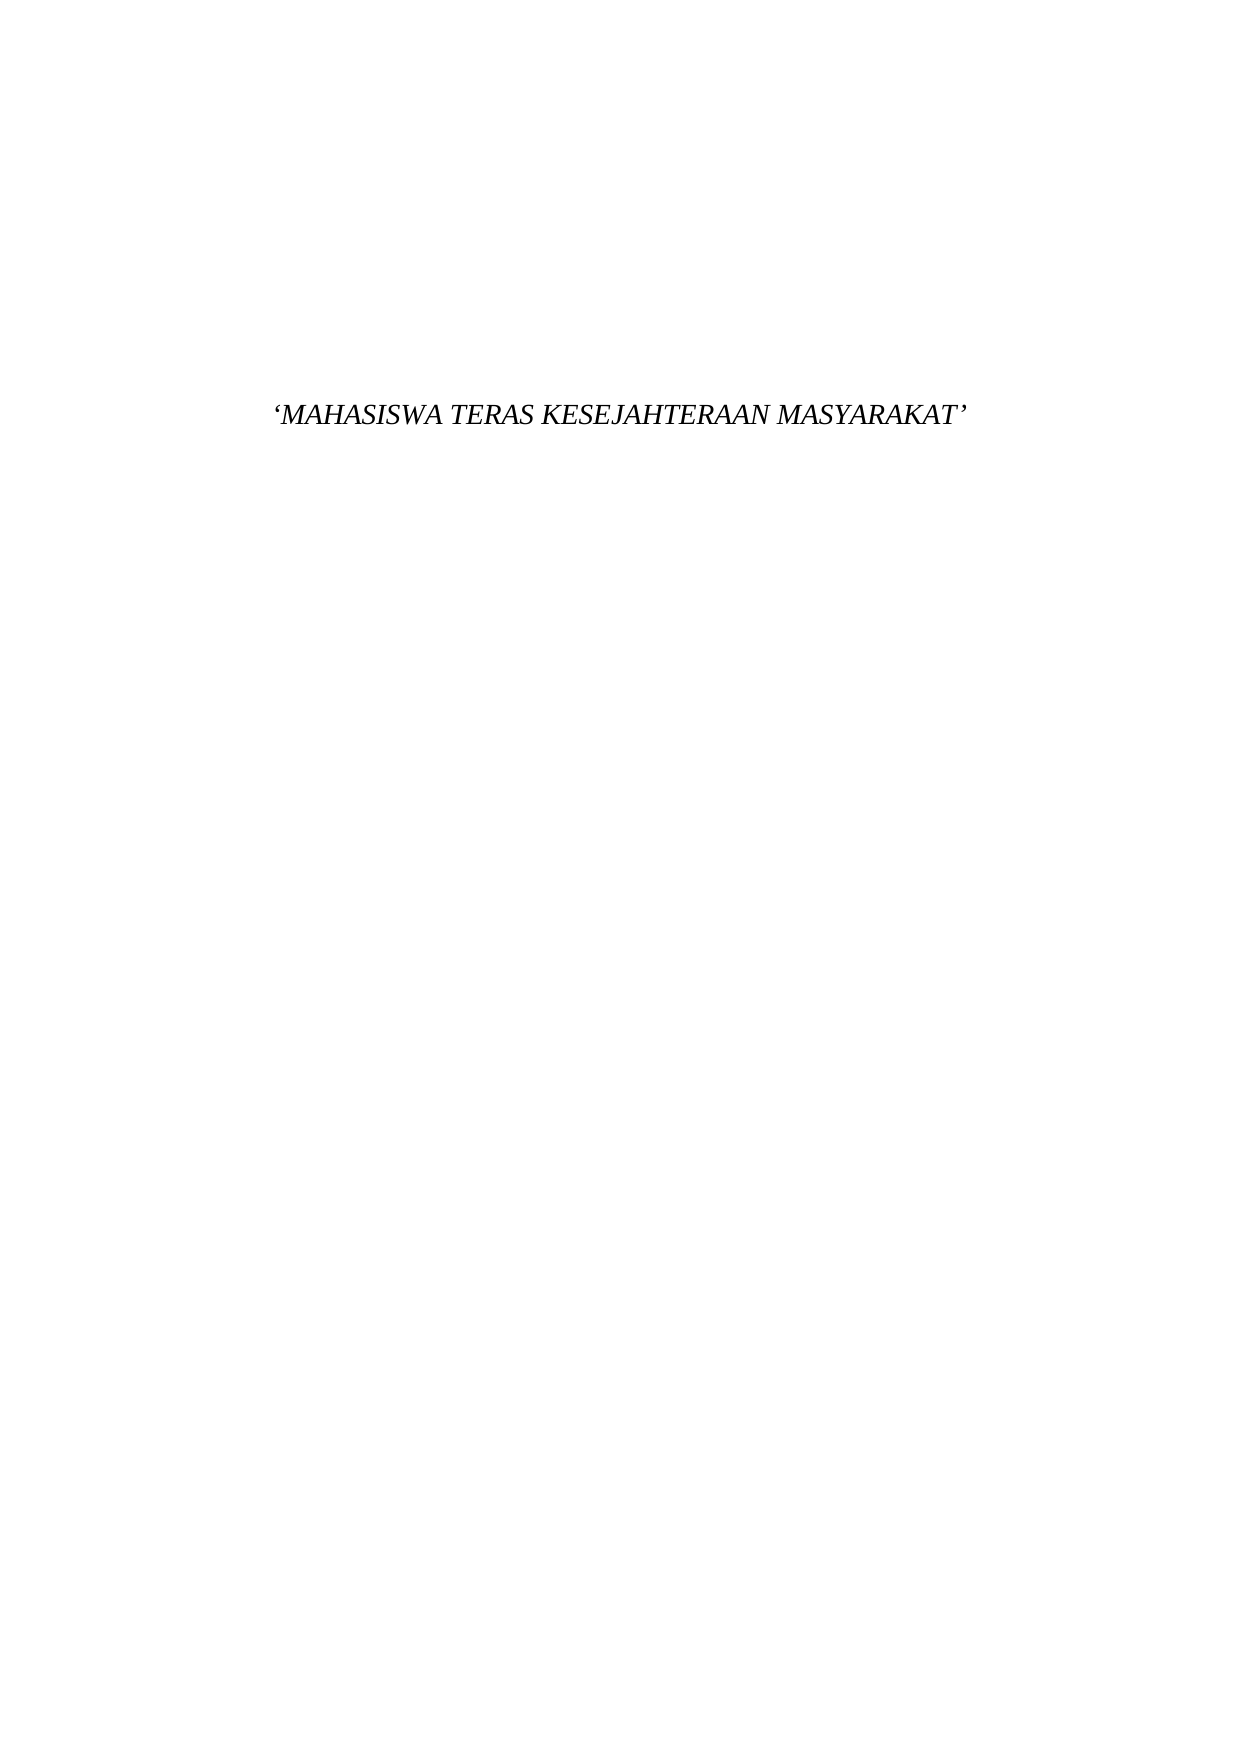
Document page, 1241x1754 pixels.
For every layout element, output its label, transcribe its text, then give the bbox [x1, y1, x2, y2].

text ‘MAHASISWA TERAS KESEJAHTERAAN MASYARAKAT’ [75, 397, 1165, 431]
